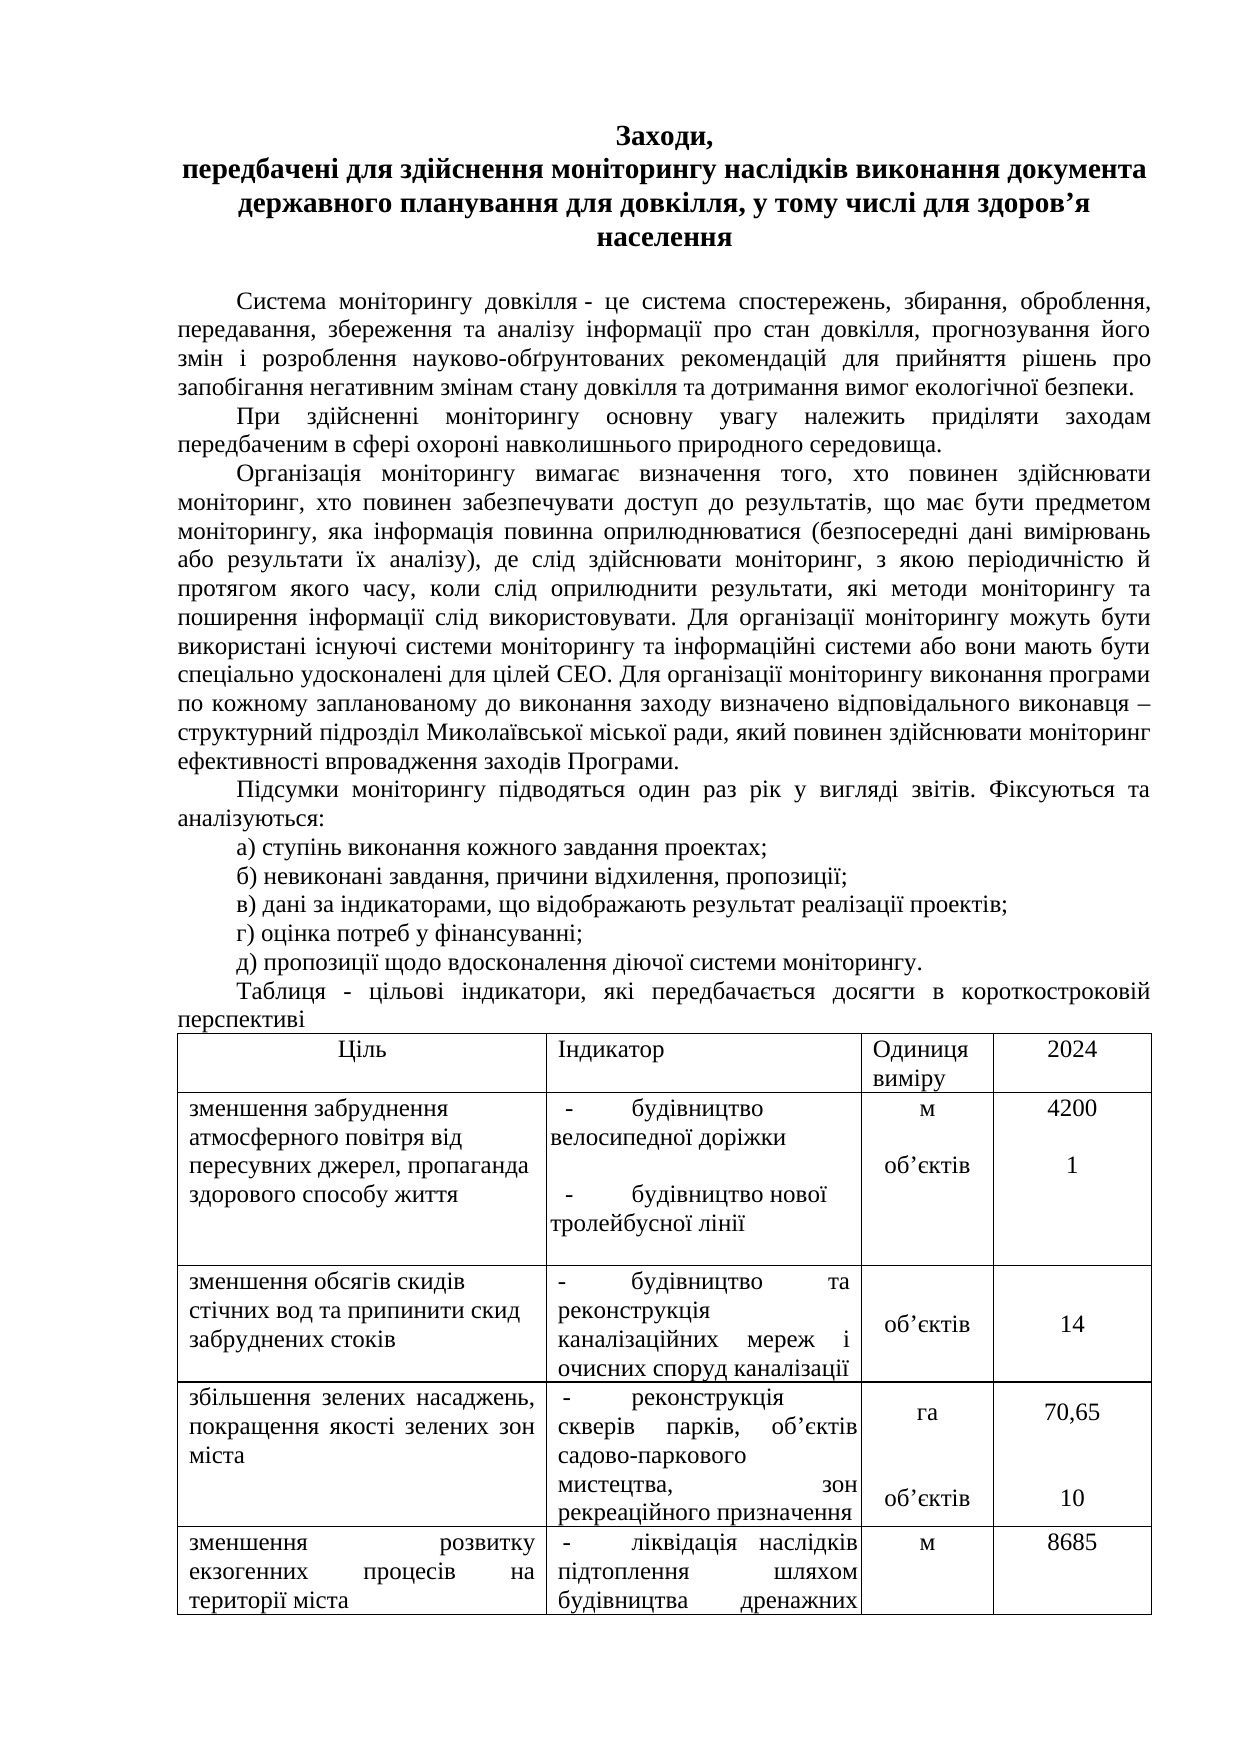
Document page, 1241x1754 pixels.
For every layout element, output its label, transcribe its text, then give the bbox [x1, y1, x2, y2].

text г) оцінка потреб у фінансуванні; [177, 918, 1152, 947]
text а) ступінь виконання кожного завдання проектах; [177, 832, 1152, 861]
text Таблиця - цільові індикатори, які передбачається досягти в короткостроковій перспективі [177, 976, 1152, 1033]
table_cell збільшення зелених насаджень, покращення якості зелених зон міста [178, 1383, 546, 1526]
text в) дані за індикаторами, що відображають результат реалізації проектів; [177, 889, 1152, 918]
table_cell будівництво велосипедної доріжки будівництво нової тролейбусної лінії [547, 1093, 861, 1265]
text При здійсненні моніторингу основну увагу належить приділяти заходам передбаченим в сфері охороні навколишнього природного середовища. [177, 401, 1152, 458]
table_cell 8685 2 [994, 1527, 1151, 1613]
table_header 2024 [994, 1034, 1151, 1092]
table_cell зменшення обсягів скидів стічних вод та припинити скид забруднених стоків [178, 1266, 546, 1381]
table_cell га об’єктів [862, 1383, 993, 1526]
text Система моніторингу довкілля - це система спостережень, збирання, оброблення, передавання, збереження та аналізу інформації про стан довкілля, прогнозування його змін і розроблення науково-обґрунтованих рекомендацій для прийняття рішень про запобігання негативним змінам стану довкілля та дотримання вимог екологічної безпеки. [177, 286, 1152, 401]
table_header Індикатор [547, 1034, 861, 1092]
table_cell 14 [994, 1266, 1151, 1381]
text передбачені для здійснення моніторингу наслідків виконання документа державного планування для довкілля, у тому числі для здоров’я населення [177, 152, 1152, 252]
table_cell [547, 1527, 861, 1613]
table_cell м об’єктів [862, 1093, 993, 1265]
text б) невиконані завдання, причини відхилення, пропозиції; [177, 861, 1152, 889]
text Заходи, [177, 118, 1152, 152]
table_header Одиниця виміру [862, 1034, 993, 1092]
table_cell об’єктів [862, 1266, 993, 1381]
table_cell 4200 1 [994, 1093, 1151, 1265]
table_cell 70,65 10 [994, 1383, 1151, 1526]
table_cell - будівництво та реконструкція каналізаційних мереж і очисних споруд каналізації [547, 1266, 861, 1381]
table_cell реконструкція скверів парків, об’єктів садово-паркового мистецтва, зон рекреаційного призначення [547, 1383, 861, 1526]
table_header Ціль [178, 1034, 546, 1092]
table_cell зменшення забруднення атмосферного повітря від пересувних джерел, пропаганда здорового способу життя [178, 1093, 546, 1265]
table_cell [178, 1527, 546, 1613]
text Підсумки моніторингу підводяться один раз рік у вигляді звітів. Фіксуються та аналізуються: [177, 774, 1152, 832]
table_cell м об’єктів [862, 1527, 993, 1613]
text Організація моніторингу вимагає визначення того, хто повинен здійснювати моніторинг, хто повинен забезпечувати доступ до результатів, що має бути предметом моніторингу, яка інформація повинна оприлюднюватися (безпосередні дані вимірювань або результати їх аналізу), де слід здійснювати моніторинг, з якою періодичністю й протягом якого часу, коли слід оприлюднити результати, які методи моніторингу та поширення інформації слід використовувати. Для організації моніторингу можуть бути використані існуючі системи моніторингу та інформаційні системи або вони мають бути спеціально удосконалені для цілей СЕО. Для організації моніторингу виконання програми по кожному запланованому до виконання заходу визначено відповідального виконавця – структурний підрозділ Миколаївської міської ради, який повинен здійснювати моніторинг ефективності впровадження заходів Програми. [177, 458, 1152, 774]
text д) пропозиції щодо вдосконалення діючої системи моніторингу. [177, 947, 1152, 976]
